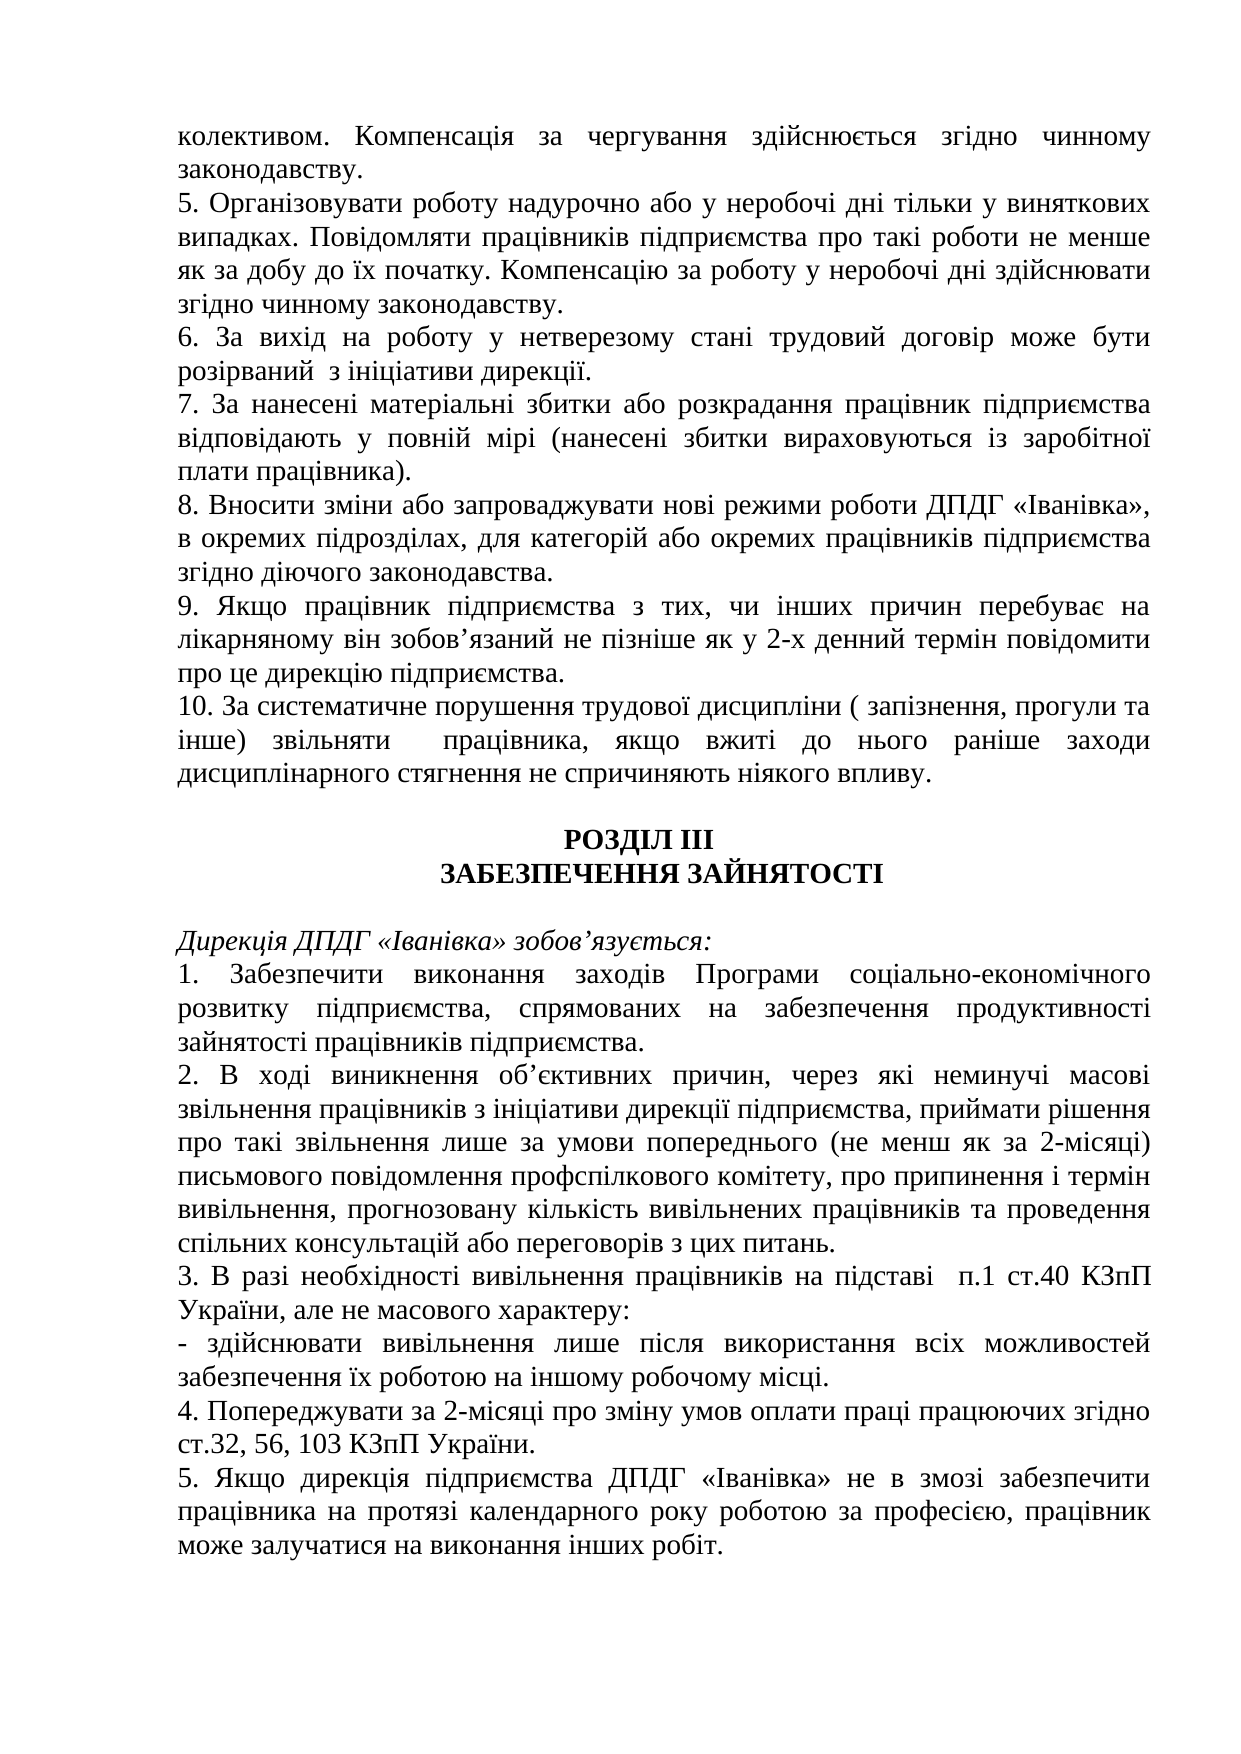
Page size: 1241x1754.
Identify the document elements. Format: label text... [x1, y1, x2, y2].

text 3. В разі необхідності вивільнення працівників на підставі п.1 ст.40 КЗпП України, але не масового характеру: [177, 1258, 1152, 1326]
text - здійснювати вивільнення лише після використання всіх можливостей забезпечення їх роботою на іншому робочому місці. [177, 1326, 1152, 1393]
text ЗАБЕЗПЕЧЕННЯ ЗАЙНЯТОСТІ [177, 856, 1152, 889]
text Дирекція ДПДГ «Іванівка» зобов’язується: [177, 923, 1152, 957]
text 2. В ході виникнення об’єктивних причин, через які неминучі масові звільнення працівників з ініціативи дирекції підприємства, приймати рішення про такі звільнення лише за умови попереднього (не менш як за 2-місяці) письмового повідомлення профспілкового комітету, про припинення і термін вивільнення, прогнозовану кількість вивільнених працівників та проведення спільних консультацій або переговорів з цих питань. [177, 1057, 1152, 1258]
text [177, 118, 1152, 185]
text 10. За систематичне порушення трудової дисципліни ( запізнення, прогули та інше) звільняти працівника, якщо вжиті до нього раніше заходи дисциплінарного стягнення не спричиняють ніякого впливу. [177, 688, 1152, 789]
text 5. Організовувати роботу надурочно або у неробочі дні тільки у виняткових випадках. Повідомляти працівників підприємства про такі роботи не менше як за добу до їх початку. Компенсацію за роботу у неробочі дні здійснювати згідно чинному законодавству. [177, 185, 1152, 319]
text РОЗДІЛ III [177, 822, 1152, 856]
text 4. Попереджувати за 2-місяці про зміну умов оплати праці працюючих згідно ст.32, 56, 103 КЗпП України. [177, 1393, 1152, 1460]
text 1. Забезпечити виконання заходів Програми соціально-економічного розвитку підприємства, спрямованих на забезпечення продуктивності зайнятості працівників підприємства. [177, 957, 1152, 1057]
text 8. Вносити зміни або запроваджувати нові режими роботи ДПДГ «Іванівка», в окремих підрозділах, для категорій або окремих працівників підприємства згідно діючого законодавства. [177, 487, 1152, 588]
text 9. Якщо працівник підприємства з тих, чи інших причин перебуває на лікарняному він зобов’язаний не пізніше як у 2-х денний термін повідомити про це дирекцію підприємства. [177, 588, 1152, 688]
text 5. Якщо дирекція підприємства ДПДГ «Іванівка» не в змозі забезпечити працівника на протязі календарного року роботою за професією, працівник може залучатися на виконання інших робіт. [177, 1460, 1152, 1560]
text 7. За нанесені матеріальні збитки або розкрадання працівник підприємства відповідають у повній мірі (нанесені збитки вираховуються із заробітної плати працівника). [177, 386, 1152, 487]
text 6. За вихід на роботу у нетверезому стані трудовий договір може бути розірваний з ініціативи дирекції. [177, 319, 1152, 386]
